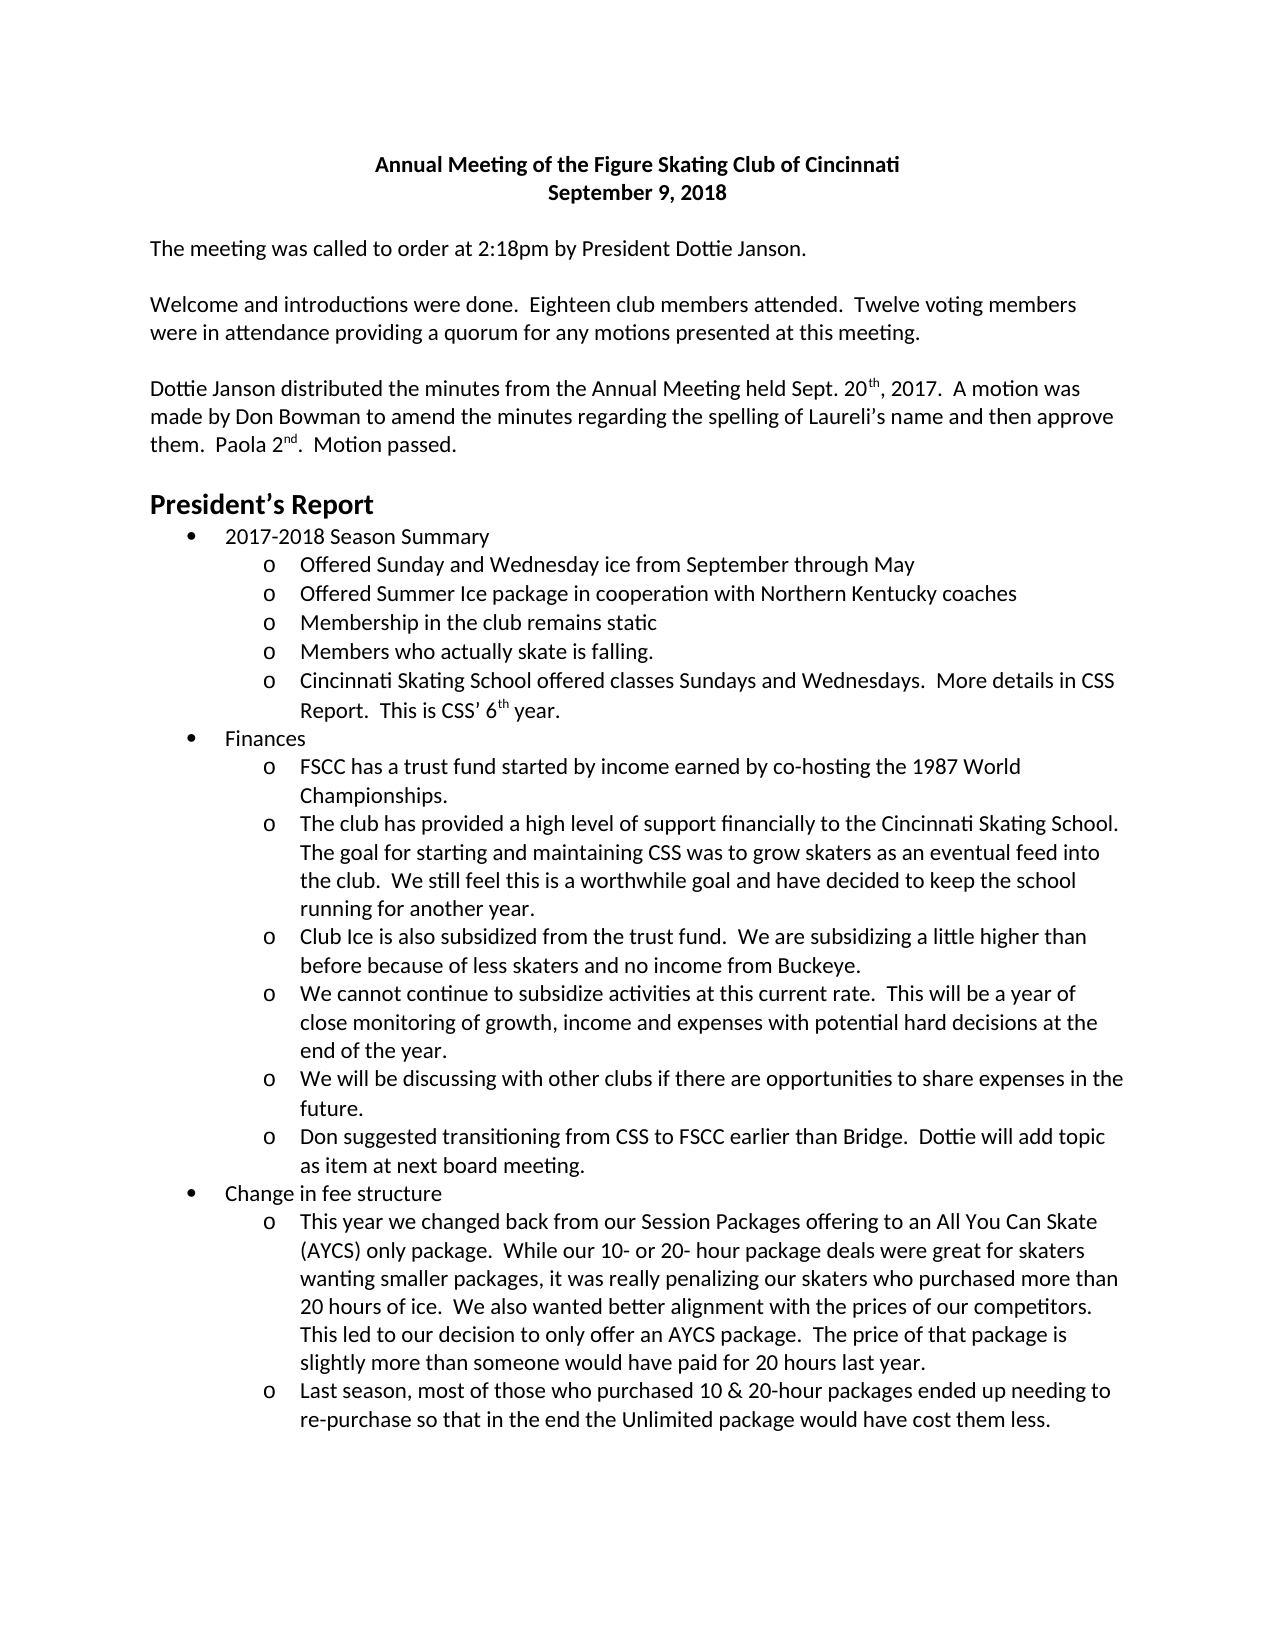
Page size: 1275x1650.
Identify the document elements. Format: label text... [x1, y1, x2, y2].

list Membership in the club remains static [262, 608, 1125, 637]
list We will be discussing with other clubs if there are opportunities to share expenses in the future. [262, 1064, 1125, 1122]
list Club Ice is also subsidized from the trust fund. We are subsidizing a little higher than before because of less skaters and no income from Buckeye. [262, 922, 1125, 979]
list Finances [187, 724, 1125, 752]
list We cannot continue to subsidize activities at this current rate. This will be a year of close monitoring of growth, income and expenses with potential hard decisions at the end of the year. [262, 979, 1125, 1064]
list The club has provided a high level of support financially to the Cincinnati Skating School. The goal for starting and maintaining CSS was to grow skaters as an eventual feed into the club. We still feel this is a worthwhile goal and have decided to keep the school running for another year. [262, 809, 1125, 922]
list FSCC has a trust fund started by income earned by co-hosting the 1987 World Championships. [262, 752, 1125, 809]
list Members who actually skate is falling. [262, 637, 1125, 667]
text Welcome and introductions were done. Eighteen club members attended. Twelve voting members were in attendance providing a quorum for any motions presented at this meeting. [150, 290, 1125, 346]
text The meeting was called to order at 2:18pm by President Dottie Janson. [150, 234, 1125, 262]
text President’s Report [150, 486, 1125, 522]
list 2017-2018 Season Summary [187, 522, 1125, 550]
list Change in fee structure [187, 1179, 1125, 1207]
text September 9, 2018 [150, 178, 1125, 206]
list Offered Summer Ice package in cooperation with Northern Kentucky coaches [262, 579, 1125, 608]
list Last season, most of those who purchased 10 & 20-hour packages ended up needing to re-purchase so that in the end the Unlimited package would have cost them less. [262, 1376, 1125, 1433]
list Offered Sunday and Wednesday ice from September through May [262, 550, 1125, 579]
text Dottie Janson distributed the minutes from the Annual Meeting held Sept. 20th, 2017. A motion was made by Don Bowman to amend the minutes regarding the spelling of Laureli’s name and then approve them. Paola 2nd. Motion passed. [150, 374, 1125, 458]
list Don suggested transitioning from CSS to FSCC earlier than Bridge. Dottie will add topic as item at next board meeting. [262, 1122, 1125, 1179]
list This year we changed back from our Session Packages offering to an All You Can Skate (AYCS) only package. While our 10- or 20- hour package deals were great for skaters wanting smaller packages, it was really penalizing our skaters who purchased more than 20 hours of ice. We also wanted better alignment with the prices of our competitors. This led to our decision to only offer an AYCS package. The price of that package is slightly more than someone would have paid for 20 hours last year. [262, 1207, 1125, 1376]
list Cincinnati Skating School offered classes Sundays and Wednesdays. More details in CSS Report. This is CSS’ 6th year. [262, 667, 1125, 724]
text Annual Meeting of the Figure Skating Club of Cincinnati [150, 150, 1125, 178]
